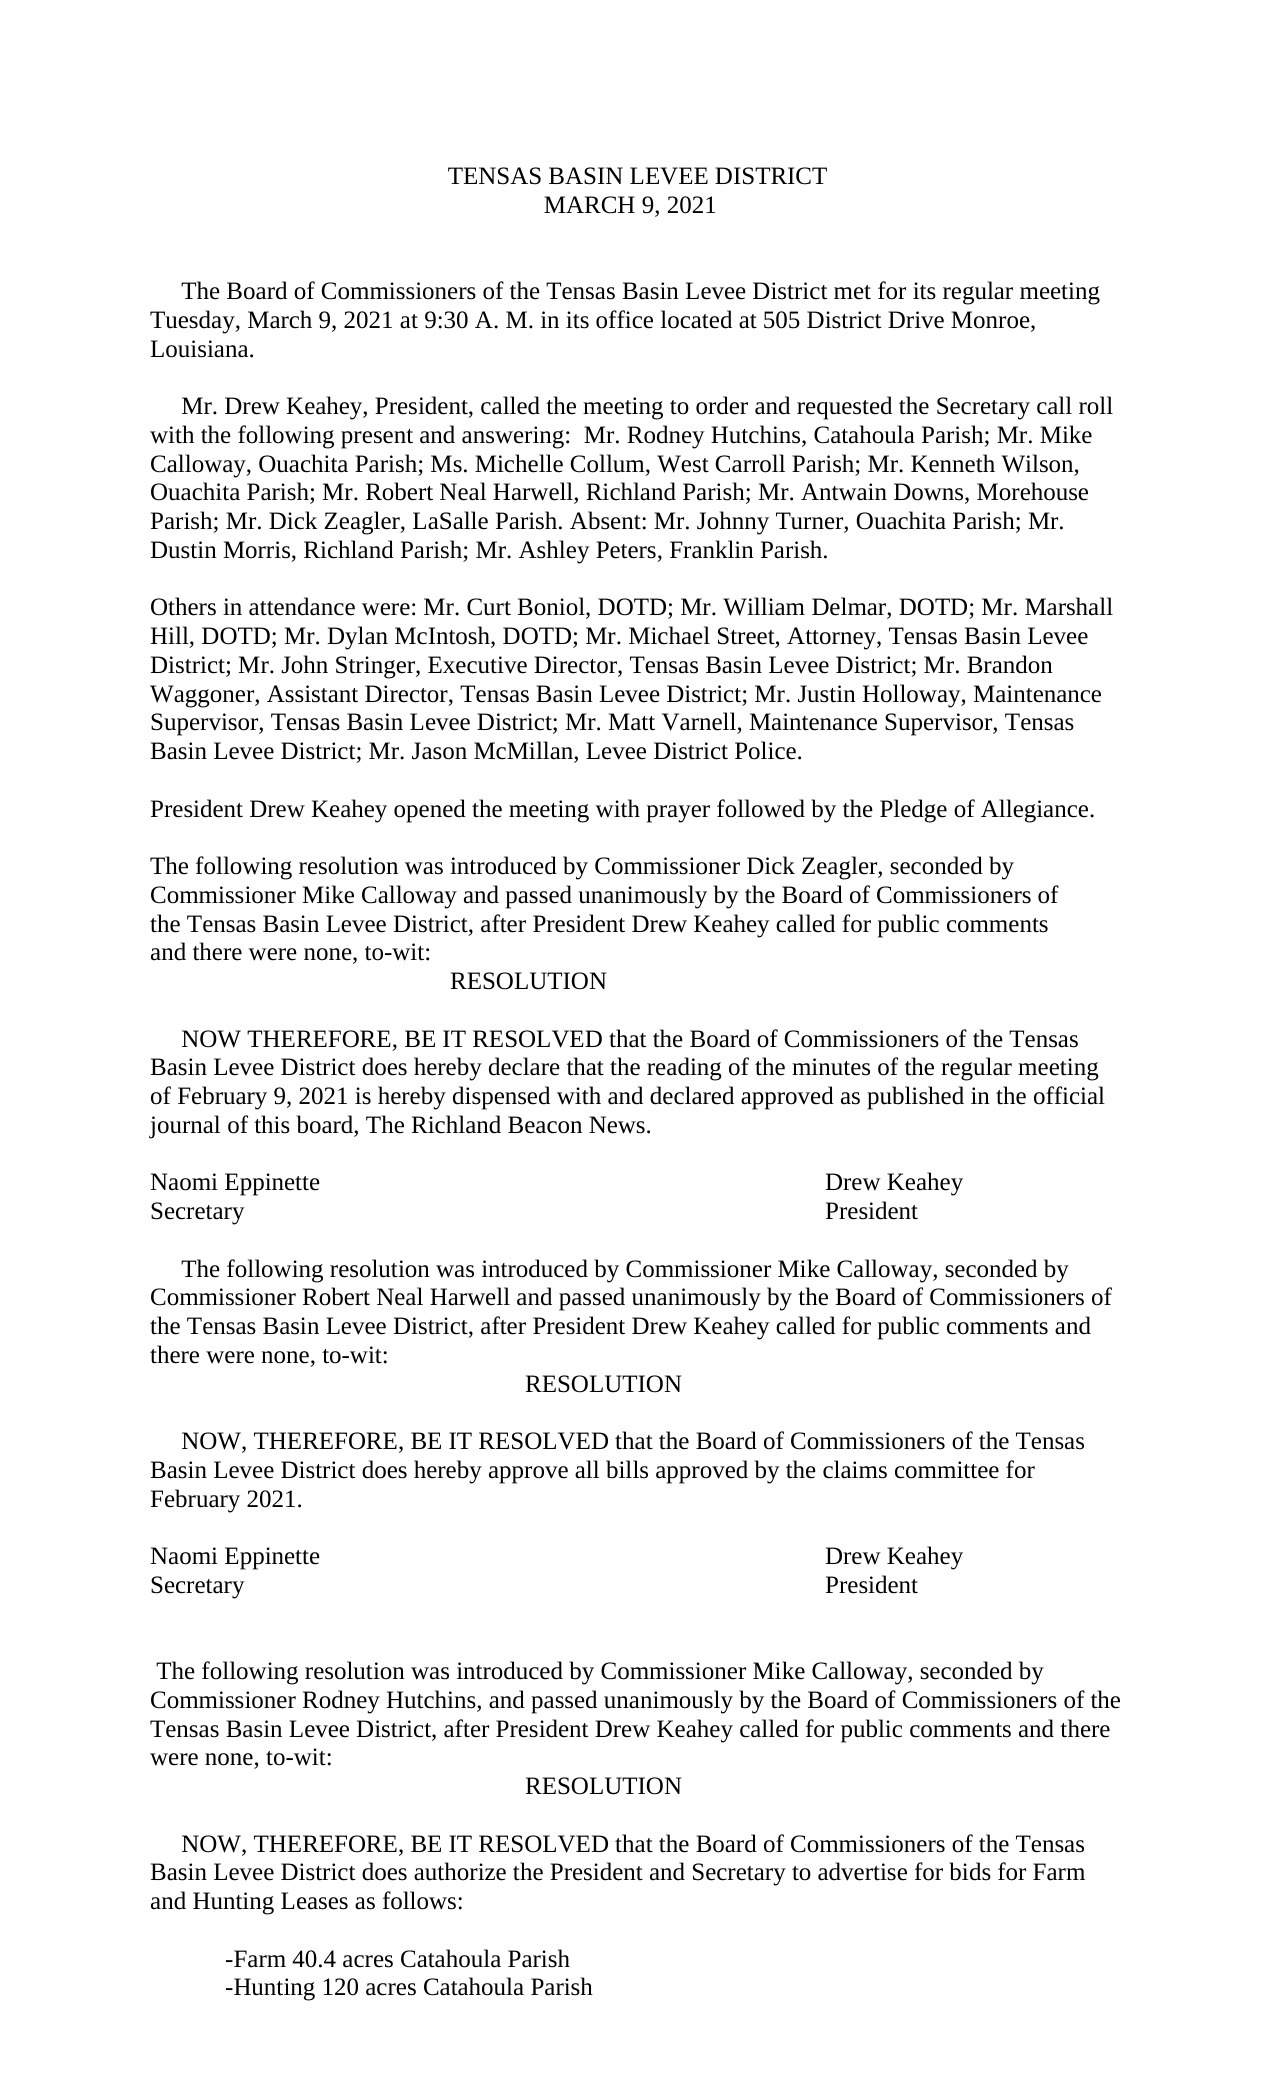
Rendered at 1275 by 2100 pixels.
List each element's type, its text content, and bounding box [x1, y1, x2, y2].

text Basin Levee District does hereby approve all bills approved by the claims committee for February 2021. [150, 1455, 1125, 1512]
text MARCH 9, 2021 [150, 190, 1125, 219]
text RESOLUTION [450, 1771, 1125, 1800]
text Basin Levee District does hereby declare that the reading of the minutes of the regular meeting [150, 1052, 1125, 1081]
text TENSAS BASIN LEVEE DISTRICT [150, 161, 1125, 190]
text RESOLUTION [375, 966, 1125, 995]
text and there were none, to-wit: [150, 937, 1125, 966]
text Others in attendance were: Mr. Curt Boniol, DOTD; Mr. William Delmar, DOTD; Mr. Marshall Hill, DOTD; Mr. Dylan McIntosh, DOTD; Mr. Michael Street, Attorney, Tensas Basin Levee District; Mr. John Stringer, Executive Director, Tensas Basin Levee District; Mr. Brandon Waggoner, Assistant Director, Tensas Basin Levee District; Mr. Justin Holloway, Maintenance Supervisor, Tensas Basin Levee District; Mr. Matt Varnell, Maintenance Supervisor, Tensas Basin Levee District; Mr. Jason McMillan, Levee District Police. [150, 592, 1125, 765]
text NOW THEREFORE, BE IT RESOLVED that the Board of Commissioners of the Tensas [150, 1024, 1125, 1052]
text -Farm 40.4 acres Catahoula Parish [150, 1944, 1125, 1972]
text The following resolution was introduced by Commissioner Dick Zeagler, seconded by [150, 851, 1125, 880]
text the Tensas Basin Levee District, after President Drew Keahey called for public comments [150, 909, 1125, 937]
text -Hunting 120 acres Catahoula Parish [150, 1972, 1125, 2001]
text Secretary President [150, 1196, 1125, 1225]
text , THEREFORE, BE IT RESOLVED that the Board of Commissioners of the Tensas [150, 1426, 1125, 1455]
text The following resolution was introduced by Commissioner Mike Calloway, seconded by Commissioner Rodney Hutchins, and passed unanimously by the Board of Commissioners of the Tensas Basin Levee District, after President Drew Keahey called for public comments and there were none, to-wit: [150, 1656, 1125, 1771]
text Commissioner Mike Calloway and passed unanimously by the Board of Commissioners of [150, 880, 1125, 909]
text The following resolution was introduced by Commissioner Mike Calloway, seconded by [150, 1254, 1125, 1282]
text Tuesday, March 9, 2021 at 9:30 A. M. in its office located at 505 District Drive Monroe, Louisiana. [150, 305, 1125, 362]
text The Board of Commissioners of the Tensas Basin Levee District met for its regular meeting [150, 276, 1125, 305]
text RESOLUTION [150, 1369, 1125, 1397]
text of February 9, 2021 is hereby dispensed with and declared approved as published in the official journal of this board, The Richland Beacon News. [150, 1081, 1125, 1139]
text President Drew Keahey opened the meeting with prayer followed by the Pledge of Allegiance. [150, 794, 1125, 822]
text Naomi Eppinette Drew Keahey [150, 1167, 1125, 1196]
text Mr. Drew Keahey, President, called the meeting to order and requested the Secretary call roll with the following present and answering: Mr. Rodney Hutchins, Catahoula Parish; Mr. Mike Calloway, Ouachita Parish; Ms. Michelle Collum, West Carroll Parish; Mr. Kenneth Wilson, Ouachita Parish; Mr. Robert Neal Harwell, Richland Parish; Mr. Antwain Downs, Morehouse Parish; Mr. Dick Zeagler, LaSalle Parish. Absent: Mr. Johnny Turner, Ouachita Parish; Mr. Dustin Morris, Richland Parish; Mr. Ashley Peters, Franklin Parish. [150, 391, 1125, 564]
text Naomi Eppinette Drew Keahey [150, 1541, 1125, 1570]
text NOW, THEREFORE, BE IT RESOLVED that the Board of Commissioners of the Tensas Basin Levee District does authorize the President and Secretary to advertise for bids for Farm and Hunting Leases as follows: [150, 1829, 1125, 1915]
text Commissioner Robert Neal Harwell and passed unanimously by the Board of Commissioners of the Tensas Basin Levee District, after President Drew Keahey called for public comments and there were none, to-wit: [150, 1282, 1125, 1369]
text Secretary President [150, 1570, 1125, 1599]
